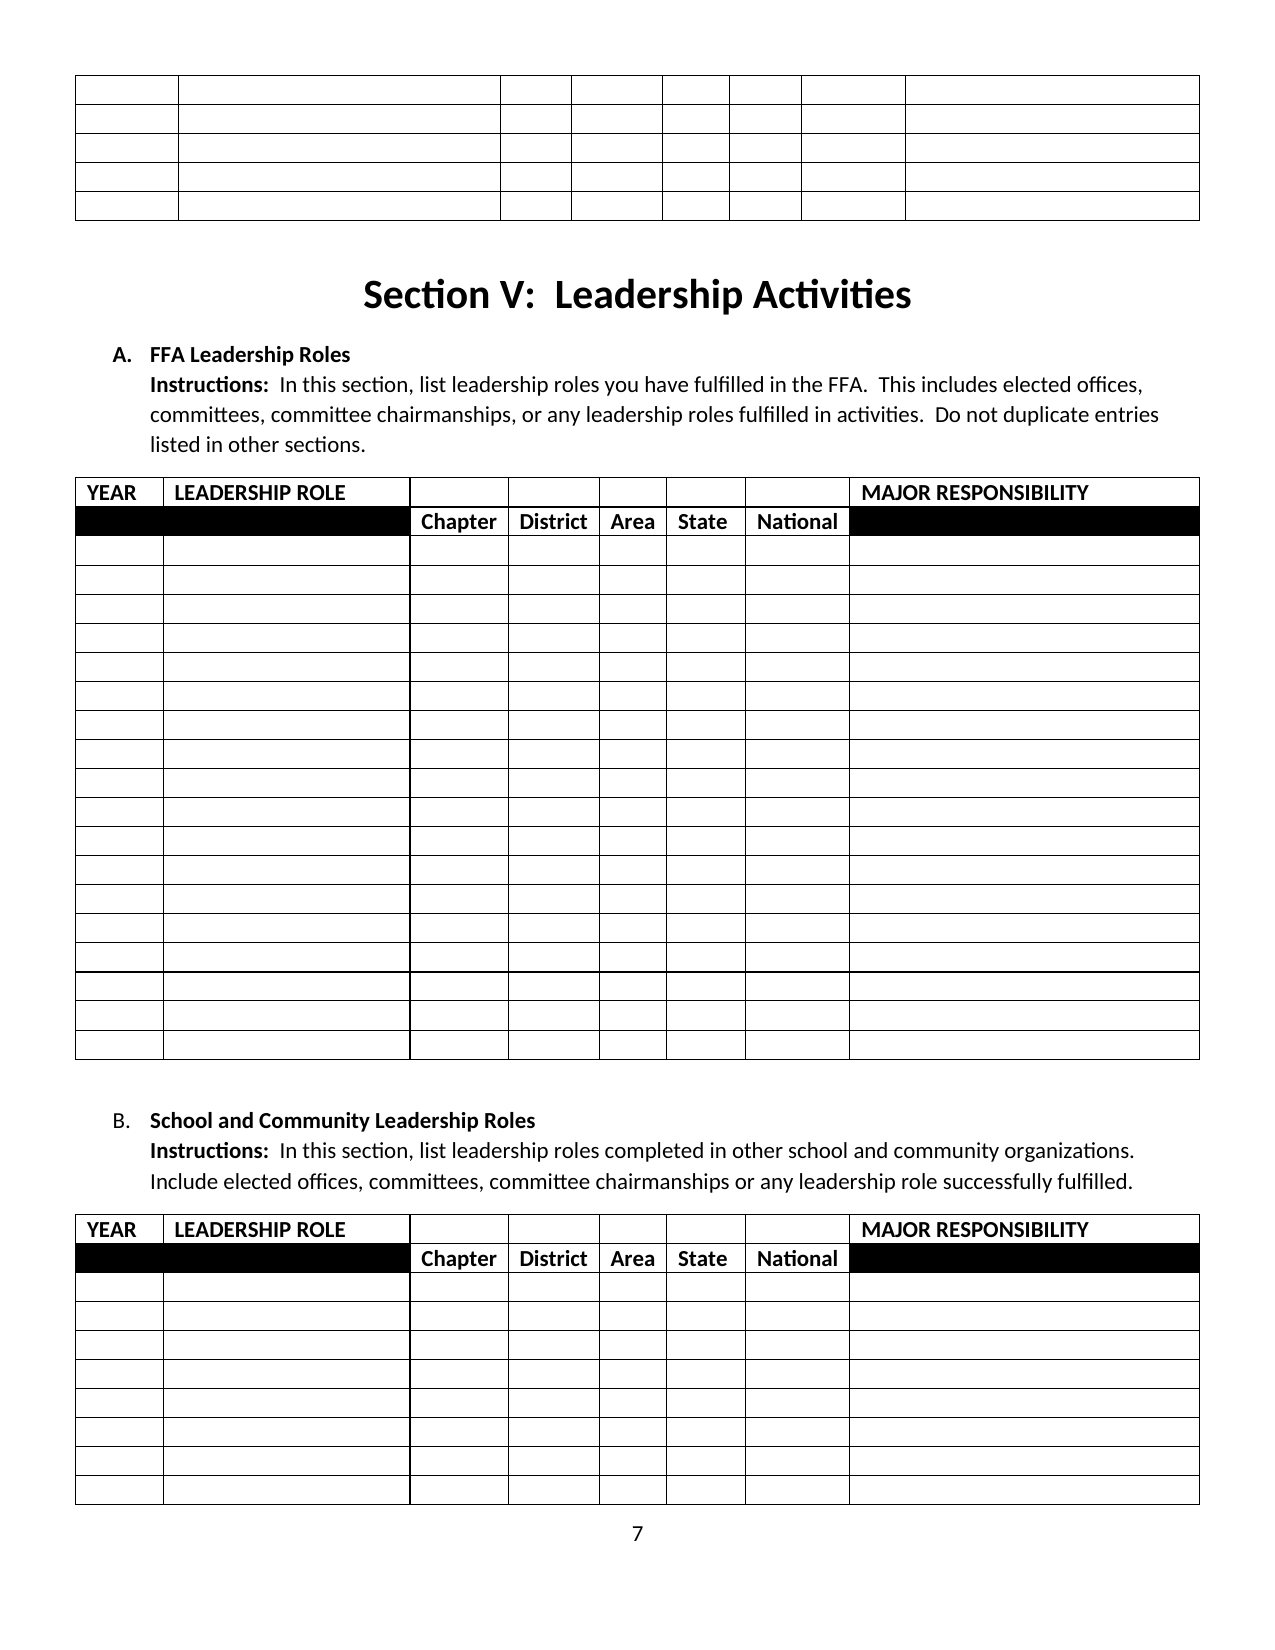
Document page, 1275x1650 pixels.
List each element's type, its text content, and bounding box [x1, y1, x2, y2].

table_cell [746, 536, 849, 564]
list FFA Leadership Roles [112, 340, 1200, 368]
table_cell [746, 1476, 849, 1504]
table_cell [179, 105, 500, 133]
table_cell [411, 1476, 508, 1504]
table_cell [411, 653, 508, 681]
table_cell [179, 134, 500, 162]
table_cell [509, 1273, 599, 1301]
table_cell [509, 1360, 599, 1388]
table_cell [411, 1389, 508, 1417]
table_cell [501, 76, 571, 104]
table_cell [746, 566, 849, 593]
table_cell [164, 1476, 409, 1504]
table_cell [76, 105, 178, 133]
table_cell [411, 1031, 508, 1058]
table_header LEADERSHIP ROLE [164, 478, 409, 506]
table_cell [164, 682, 409, 710]
table_cell [509, 769, 599, 797]
table_cell [164, 914, 409, 942]
table_cell [667, 595, 745, 623]
table_cell [667, 1447, 745, 1475]
table_header [600, 1215, 666, 1243]
table_cell [667, 566, 745, 593]
table_cell [600, 1447, 666, 1475]
table_cell [164, 827, 409, 855]
table_cell [411, 1331, 508, 1359]
table_cell [906, 192, 1199, 220]
table_cell [509, 1031, 599, 1058]
table_cell [746, 856, 849, 884]
table_cell [746, 1302, 849, 1330]
table_cell [600, 943, 666, 971]
table_cell [411, 711, 508, 739]
table_cell [164, 1001, 409, 1029]
table_cell [509, 827, 599, 855]
table_cell [76, 943, 163, 971]
table_cell [850, 740, 1199, 768]
table_cell [667, 653, 745, 681]
table_cell Chapter [411, 508, 508, 535]
table_cell [76, 885, 163, 913]
table_cell [746, 798, 849, 826]
table_cell [600, 740, 666, 768]
table_cell [76, 595, 163, 623]
table_cell [76, 1476, 163, 1504]
table_cell [667, 914, 745, 942]
table_cell [667, 1031, 745, 1058]
table_cell [76, 653, 163, 681]
table_cell [509, 624, 599, 652]
table_cell [850, 566, 1199, 593]
table_cell [600, 1302, 666, 1330]
table_cell [411, 973, 508, 1000]
table_header YEAR [76, 1215, 163, 1243]
table_cell [746, 595, 849, 623]
table_cell [746, 1331, 849, 1359]
table_cell [411, 536, 508, 564]
table_cell [164, 624, 409, 652]
table_cell [411, 740, 508, 768]
table_cell [663, 76, 729, 104]
table_cell District [509, 1244, 599, 1272]
table_cell [164, 1418, 409, 1446]
table_cell [164, 1302, 409, 1330]
table_cell [850, 856, 1199, 884]
table_cell [850, 914, 1199, 942]
table_cell [746, 1447, 849, 1475]
table_cell [850, 798, 1199, 826]
table_cell [906, 134, 1199, 162]
table_header [667, 1215, 745, 1243]
table_cell [76, 827, 163, 855]
table_cell [76, 163, 178, 191]
table_cell [164, 1389, 409, 1417]
table_cell [76, 76, 178, 104]
table_cell [179, 163, 500, 191]
table_header [600, 478, 666, 506]
table_cell [572, 163, 662, 191]
table_cell [600, 566, 666, 593]
table_cell [509, 1476, 599, 1504]
table_cell [746, 1418, 849, 1446]
table_cell [411, 1360, 508, 1388]
table_cell [600, 1273, 666, 1301]
table_cell [600, 711, 666, 739]
table_cell [906, 105, 1199, 133]
table_cell [850, 595, 1199, 623]
table_cell [411, 885, 508, 913]
table_cell [667, 1273, 745, 1301]
table_cell [850, 973, 1199, 1000]
table_cell [667, 682, 745, 710]
table_cell [164, 973, 409, 1000]
list School and Community Leadership Roles [112, 1106, 1200, 1134]
table_cell District [509, 508, 599, 535]
table_cell [667, 1360, 745, 1388]
table_cell [76, 536, 163, 564]
table_cell [850, 1031, 1199, 1058]
table_cell [746, 973, 849, 1000]
table_cell [746, 914, 849, 942]
table_cell [746, 740, 849, 768]
table_cell [746, 682, 849, 710]
table_cell [730, 134, 801, 162]
table_cell [411, 566, 508, 593]
table_cell [501, 163, 571, 191]
table_cell [164, 1447, 409, 1475]
table_cell [509, 798, 599, 826]
table_cell [746, 1360, 849, 1388]
table_cell [746, 827, 849, 855]
table_cell [746, 885, 849, 913]
text Section V: Leadership Activities [75, 268, 1200, 319]
table_cell [411, 682, 508, 710]
table_cell [164, 1031, 409, 1058]
table_cell [667, 711, 745, 739]
table_cell [850, 711, 1199, 739]
table_cell [509, 1418, 599, 1446]
table_cell [76, 508, 163, 535]
table_cell [164, 595, 409, 623]
table_cell State [667, 1244, 745, 1272]
table_cell [600, 827, 666, 855]
table_cell [802, 105, 905, 133]
table_cell [411, 769, 508, 797]
table_cell [76, 1331, 163, 1359]
table_header YEAR [76, 478, 163, 506]
table_cell [509, 711, 599, 739]
table_header [411, 478, 508, 506]
table_cell Chapter [411, 1244, 508, 1272]
table_cell [509, 885, 599, 913]
table_cell [600, 595, 666, 623]
table_cell [667, 885, 745, 913]
table_cell [667, 624, 745, 652]
table_cell [164, 508, 409, 535]
table_cell [746, 1389, 849, 1417]
table_cell [509, 682, 599, 710]
table_cell [509, 856, 599, 884]
table_cell [746, 769, 849, 797]
table_cell [746, 624, 849, 652]
table_cell [667, 1331, 745, 1359]
table_header [667, 478, 745, 506]
table_cell [667, 827, 745, 855]
table_cell State [667, 508, 745, 535]
table_cell [509, 740, 599, 768]
table_cell [572, 105, 662, 133]
table_cell [802, 76, 905, 104]
table_cell [663, 163, 729, 191]
table_cell [76, 192, 178, 220]
table_cell [164, 1244, 409, 1272]
table_cell [509, 536, 599, 564]
table_cell [600, 1031, 666, 1058]
table_cell [850, 1476, 1199, 1504]
table_cell [850, 1447, 1199, 1475]
table_cell National [746, 1244, 849, 1272]
table_cell [746, 711, 849, 739]
table_cell [667, 943, 745, 971]
table_header [509, 1215, 599, 1243]
table_cell National [746, 508, 849, 535]
table_cell [509, 1001, 599, 1029]
table_cell [411, 798, 508, 826]
table_header [509, 478, 599, 506]
table_cell [667, 1389, 745, 1417]
table_cell [509, 973, 599, 1000]
table_cell [164, 566, 409, 593]
table_cell [179, 76, 500, 104]
table_cell [850, 885, 1199, 913]
table_cell [76, 1389, 163, 1417]
table_cell [411, 1302, 508, 1330]
table_cell [600, 1331, 666, 1359]
table_cell [572, 192, 662, 220]
table_cell [730, 192, 801, 220]
table_cell Area [600, 508, 666, 535]
table_cell [850, 508, 1199, 535]
table_cell [411, 827, 508, 855]
table_cell [76, 914, 163, 942]
table_cell [509, 914, 599, 942]
table_cell [76, 624, 163, 652]
table_cell [76, 1418, 163, 1446]
table_cell [850, 943, 1199, 971]
table_cell [76, 1031, 163, 1058]
table_cell [600, 536, 666, 564]
table_cell [802, 163, 905, 191]
table_cell [164, 798, 409, 826]
table_cell [76, 740, 163, 768]
table_cell [76, 134, 178, 162]
table_cell [906, 163, 1199, 191]
table_cell [164, 943, 409, 971]
table_cell [76, 566, 163, 593]
table_cell [850, 653, 1199, 681]
table_cell [411, 1418, 508, 1446]
table_cell [850, 1001, 1199, 1029]
table_cell [850, 1331, 1199, 1359]
table_cell [76, 1273, 163, 1301]
table_cell [179, 192, 500, 220]
table_cell [164, 856, 409, 884]
table_cell [572, 134, 662, 162]
table_cell [76, 1244, 163, 1272]
table_cell [667, 769, 745, 797]
table_cell [663, 134, 729, 162]
table_cell [663, 105, 729, 133]
table_cell [509, 653, 599, 681]
table_cell [164, 769, 409, 797]
table_cell [667, 1418, 745, 1446]
table_cell [411, 943, 508, 971]
table_cell [411, 914, 508, 942]
table_cell [850, 1302, 1199, 1330]
table_cell [411, 1447, 508, 1475]
table_cell [600, 1418, 666, 1446]
table_cell [730, 76, 801, 104]
table_cell [600, 769, 666, 797]
table_cell [730, 163, 801, 191]
table_cell [509, 1331, 599, 1359]
table_cell [411, 856, 508, 884]
table_cell [850, 827, 1199, 855]
table_cell [600, 885, 666, 913]
table_cell [850, 769, 1199, 797]
table_cell [501, 192, 571, 220]
table_cell [411, 624, 508, 652]
table_cell [802, 134, 905, 162]
table_cell [600, 682, 666, 710]
table_header [746, 478, 849, 506]
table_cell [663, 192, 729, 220]
table_cell [76, 856, 163, 884]
table_cell [667, 740, 745, 768]
table_cell [600, 1476, 666, 1504]
table_cell [509, 1302, 599, 1330]
table_cell [501, 134, 571, 162]
table_cell [746, 1273, 849, 1301]
table_cell [667, 1001, 745, 1029]
table_cell [76, 798, 163, 826]
table_cell [76, 1001, 163, 1029]
table_cell [600, 973, 666, 1000]
table_cell [509, 1389, 599, 1417]
table_cell [164, 711, 409, 739]
table_cell [730, 105, 801, 133]
list Instructions: In this section, list leadership roles you have fulfilled in the FFA. This includes elected offices, committees, committee chairmanships, or any leadership roles fulfilled in activities. Do not duplicate entries listed in other sections. [150, 370, 1200, 458]
table_cell [850, 624, 1199, 652]
table_cell [411, 1273, 508, 1301]
table_cell [164, 885, 409, 913]
table_cell [164, 740, 409, 768]
table_cell [746, 943, 849, 971]
table_cell [76, 973, 163, 1000]
table_header [746, 1215, 849, 1243]
table_cell [164, 1331, 409, 1359]
table_cell [572, 76, 662, 104]
table_cell [600, 653, 666, 681]
table_cell [600, 914, 666, 942]
table_cell [667, 1302, 745, 1330]
table_cell [76, 1447, 163, 1475]
table_cell [746, 1031, 849, 1058]
table_cell [76, 711, 163, 739]
table_cell [411, 1001, 508, 1029]
table_cell [76, 682, 163, 710]
table_cell [850, 682, 1199, 710]
table_cell [76, 769, 163, 797]
table_cell [850, 1244, 1199, 1272]
table_cell [164, 1360, 409, 1388]
table_cell [850, 1389, 1199, 1417]
table_cell [509, 1447, 599, 1475]
table_cell [164, 1273, 409, 1301]
table_cell [746, 1001, 849, 1029]
table_cell [501, 105, 571, 133]
table_cell [600, 856, 666, 884]
table_cell [667, 798, 745, 826]
table_cell [600, 1389, 666, 1417]
table_header MAJOR RESPONSIBILITY [850, 1215, 1199, 1243]
table_cell [600, 798, 666, 826]
table_cell [411, 595, 508, 623]
table_cell [906, 76, 1199, 104]
table_cell [850, 536, 1199, 564]
table_cell [850, 1273, 1199, 1301]
table_header [411, 1215, 508, 1243]
table_cell [667, 536, 745, 564]
table_cell [509, 566, 599, 593]
table_cell [850, 1360, 1199, 1388]
table_cell [802, 192, 905, 220]
list Instructions: In this section, list leadership roles completed in other school and community organizations. Include elected offices, committees, committee chairmanships or any leadership role successfully fulfilled. [150, 1137, 1200, 1195]
table_cell [76, 1360, 163, 1388]
table_cell Area [600, 1244, 666, 1272]
table_cell [509, 943, 599, 971]
table_cell [76, 1302, 163, 1330]
table_cell [746, 653, 849, 681]
table_cell [850, 1418, 1199, 1446]
table_cell [164, 653, 409, 681]
table_cell [600, 1001, 666, 1029]
table_cell [667, 973, 745, 1000]
table_header LEADERSHIP ROLE [164, 1215, 409, 1243]
table_cell [600, 624, 666, 652]
table_header MAJOR RESPONSIBILITY [850, 478, 1199, 506]
table_cell [667, 1476, 745, 1504]
table_cell [164, 536, 409, 564]
table_cell [600, 1360, 666, 1388]
table_cell [667, 856, 745, 884]
table_cell [509, 595, 599, 623]
